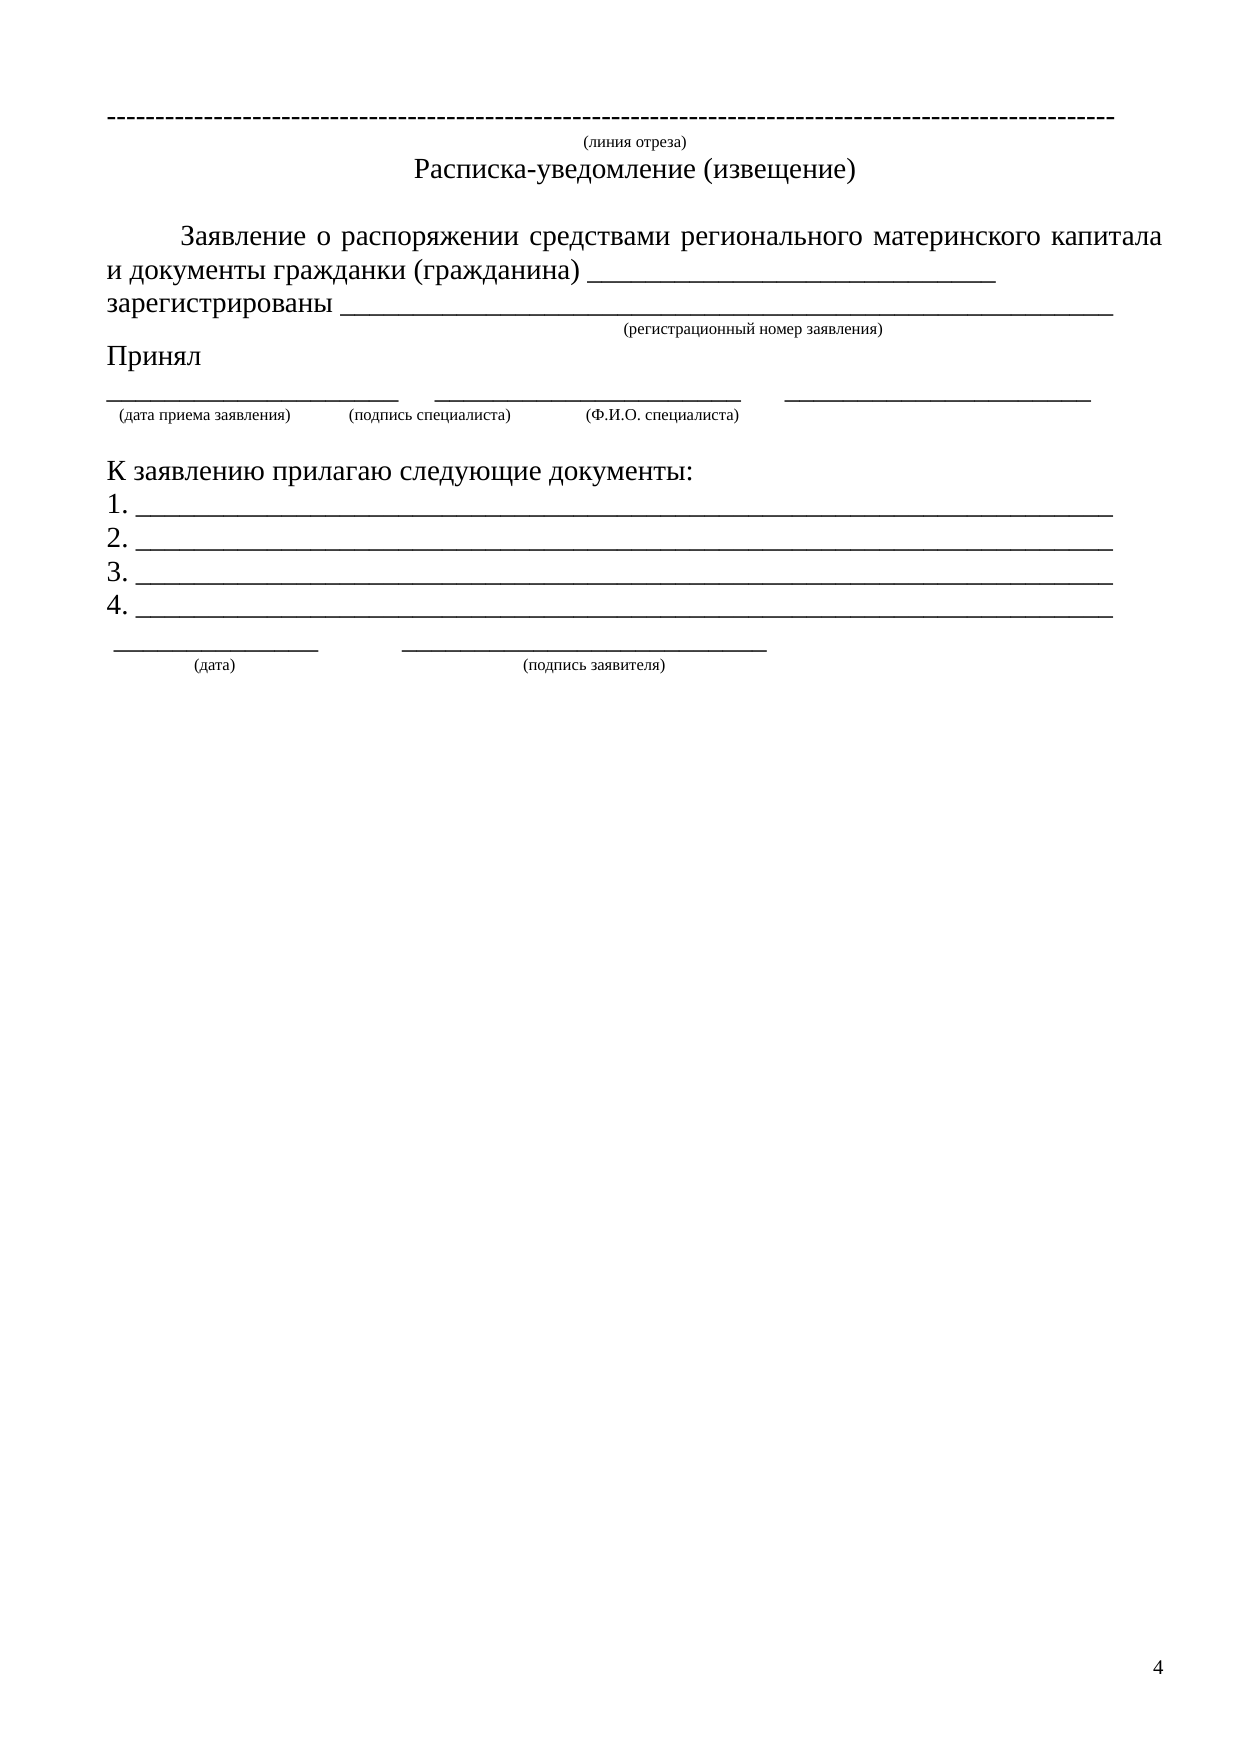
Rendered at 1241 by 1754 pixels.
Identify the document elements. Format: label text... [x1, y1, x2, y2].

text ______________ _________________________ [106, 621, 1163, 654]
text 1. ___________________________________________________________________ [106, 487, 1163, 520]
text (регистрационный номер заявления) [342, 319, 1163, 338]
text -------------------------------------------------------------------------------------------------------- [106, 98, 1163, 132]
text (линия отреза) [106, 132, 1163, 151]
text К заявлению прилагаю следующие документы: [106, 453, 1163, 487]
text (дата приема заявления) (подпись специалиста) (Ф.И.О. специалиста) [106, 405, 1163, 424]
text 4. ___________________________________________________________________ [106, 587, 1163, 621]
text 2. ___________________________________________________________________ [106, 520, 1163, 554]
text Заявление о распоряжении средствами регионального материнского капитала и документы гражданки (гражданина) ____________________________ [106, 218, 1163, 285]
text Расписка-уведомление (извещение) [106, 151, 1163, 185]
text зарегистрированы _____________________________________________________ [106, 285, 1163, 319]
text 3. ___________________________________________________________________ [106, 554, 1163, 587]
text ____________________ _____________________ _____________________ [106, 372, 1163, 405]
text (дата) (подпись заявителя) [106, 654, 1163, 673]
text Принял [106, 338, 1163, 372]
